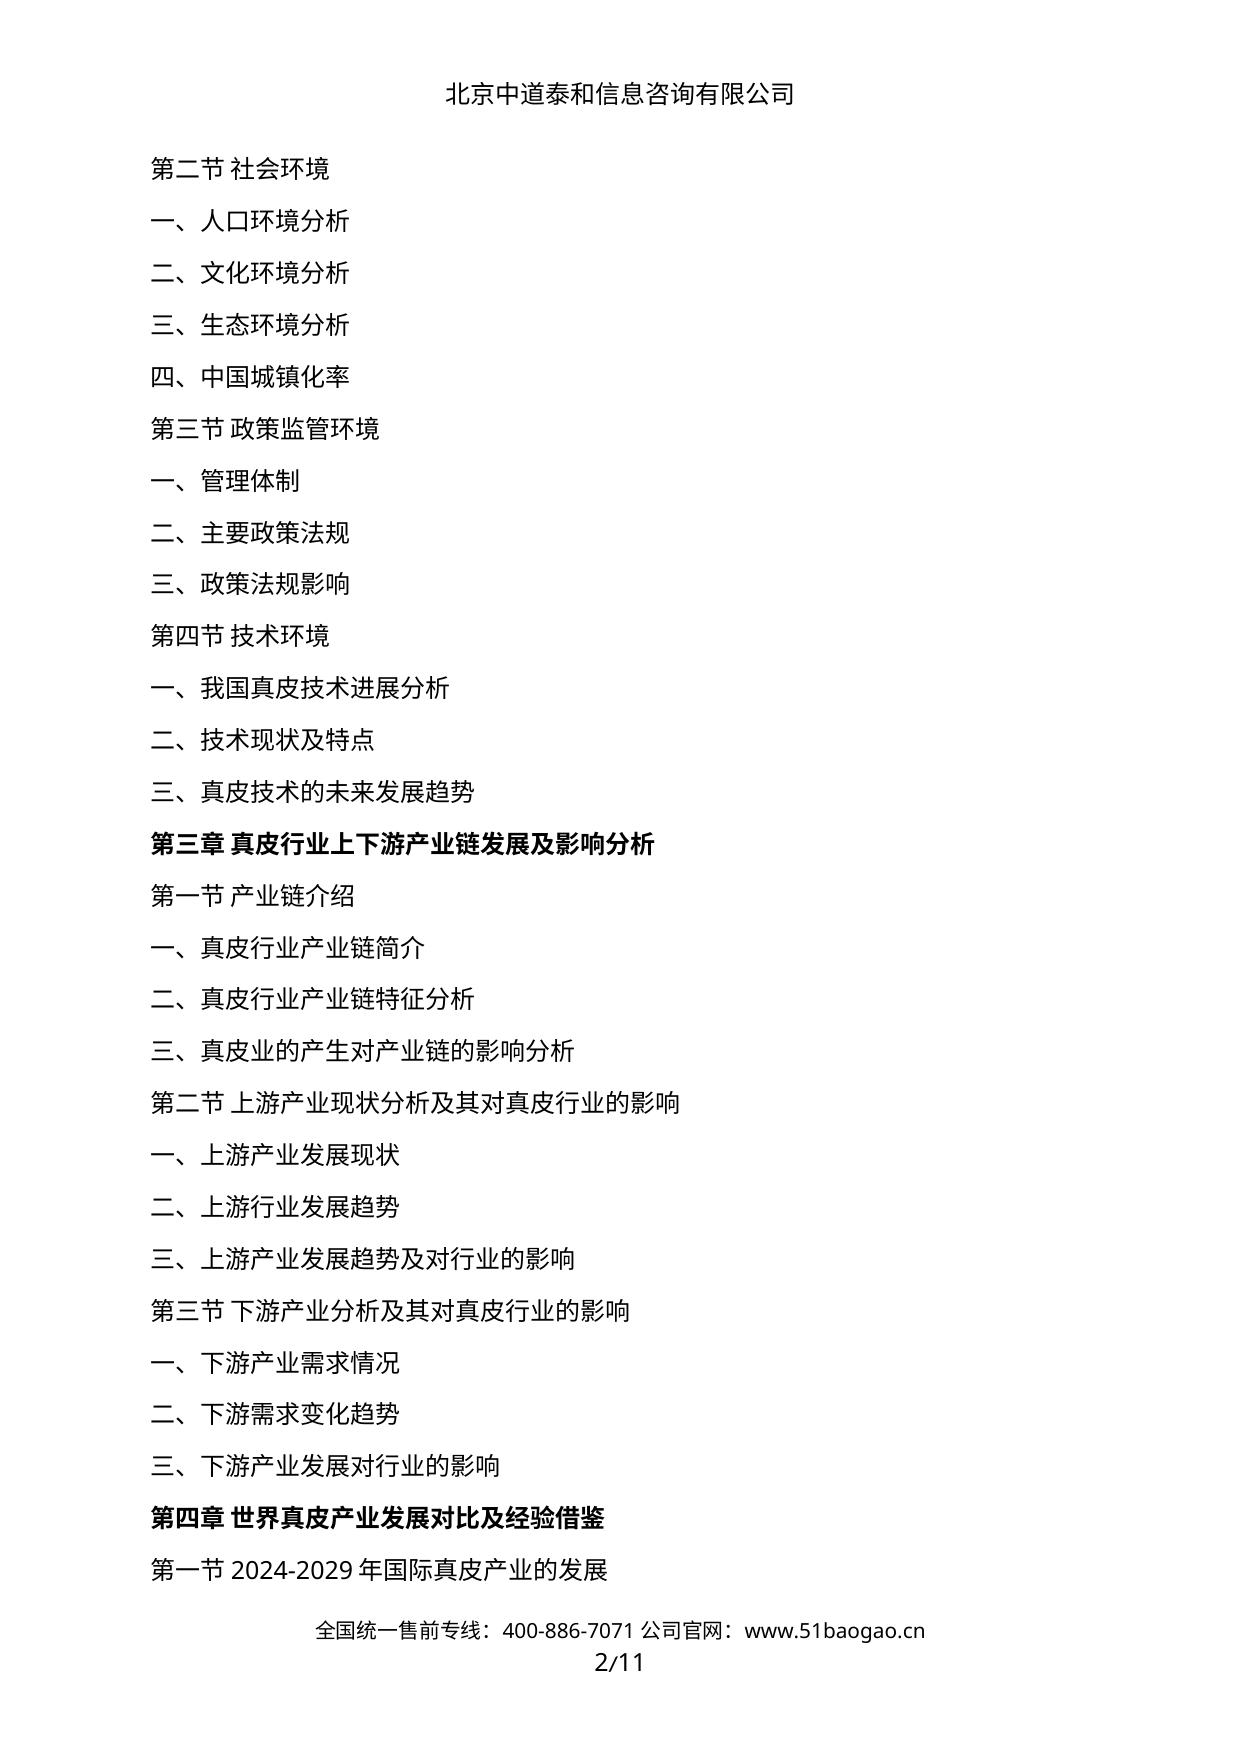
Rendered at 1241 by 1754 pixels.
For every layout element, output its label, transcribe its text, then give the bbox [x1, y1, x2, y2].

text 三、下游产业发展对行业的影响 [150, 1447, 1090, 1483]
text 第一节 产业链介绍 [150, 876, 1090, 912]
text 二、文化环境分析 [150, 254, 1090, 290]
text 四、中国城镇化率 [150, 357, 1090, 394]
text 第三节 下游产业分析及其对真皮行业的影响 [150, 1291, 1090, 1327]
text 第二节 社会环境 [150, 150, 1090, 186]
text 三、真皮业的产生对产业链的影响分析 [150, 1032, 1090, 1068]
text 一、真皮行业产业链简介 [150, 928, 1090, 964]
text 三、真皮技术的未来发展趋势 [150, 772, 1090, 809]
text 第一节 2024-2029年国际真皮产业的发展 [150, 1551, 1090, 1587]
text 第三节 政策监管环境 [150, 409, 1090, 446]
text 三、上游产业发展趋势及对行业的影响 [150, 1239, 1090, 1276]
text 二、技术现状及特点 [150, 721, 1090, 757]
text 二、主要政策法规 [150, 513, 1090, 549]
text 第四节 技术环境 [150, 617, 1090, 653]
text 第二节 上游产业现状分析及其对真皮行业的影响 [150, 1084, 1090, 1120]
text 第三章 真皮行业上下游产业链发展及影响分析 [150, 824, 1090, 861]
text 一、上游产业发展现状 [150, 1136, 1090, 1172]
text 第四章 世界真皮产业发展对比及经验借鉴 [150, 1499, 1090, 1535]
text 一、我国真皮技术进展分析 [150, 669, 1090, 705]
text 二、上游行业发展趋势 [150, 1187, 1090, 1224]
text 二、下游需求变化趋势 [150, 1395, 1090, 1431]
text 三、生态环境分析 [150, 306, 1090, 342]
text 一、人口环境分析 [150, 202, 1090, 238]
text 一、管理体制 [150, 461, 1090, 497]
text 二、真皮行业产业链特征分析 [150, 980, 1090, 1016]
text 三、政策法规影响 [150, 565, 1090, 601]
text 一、下游产业需求情况 [150, 1343, 1090, 1379]
